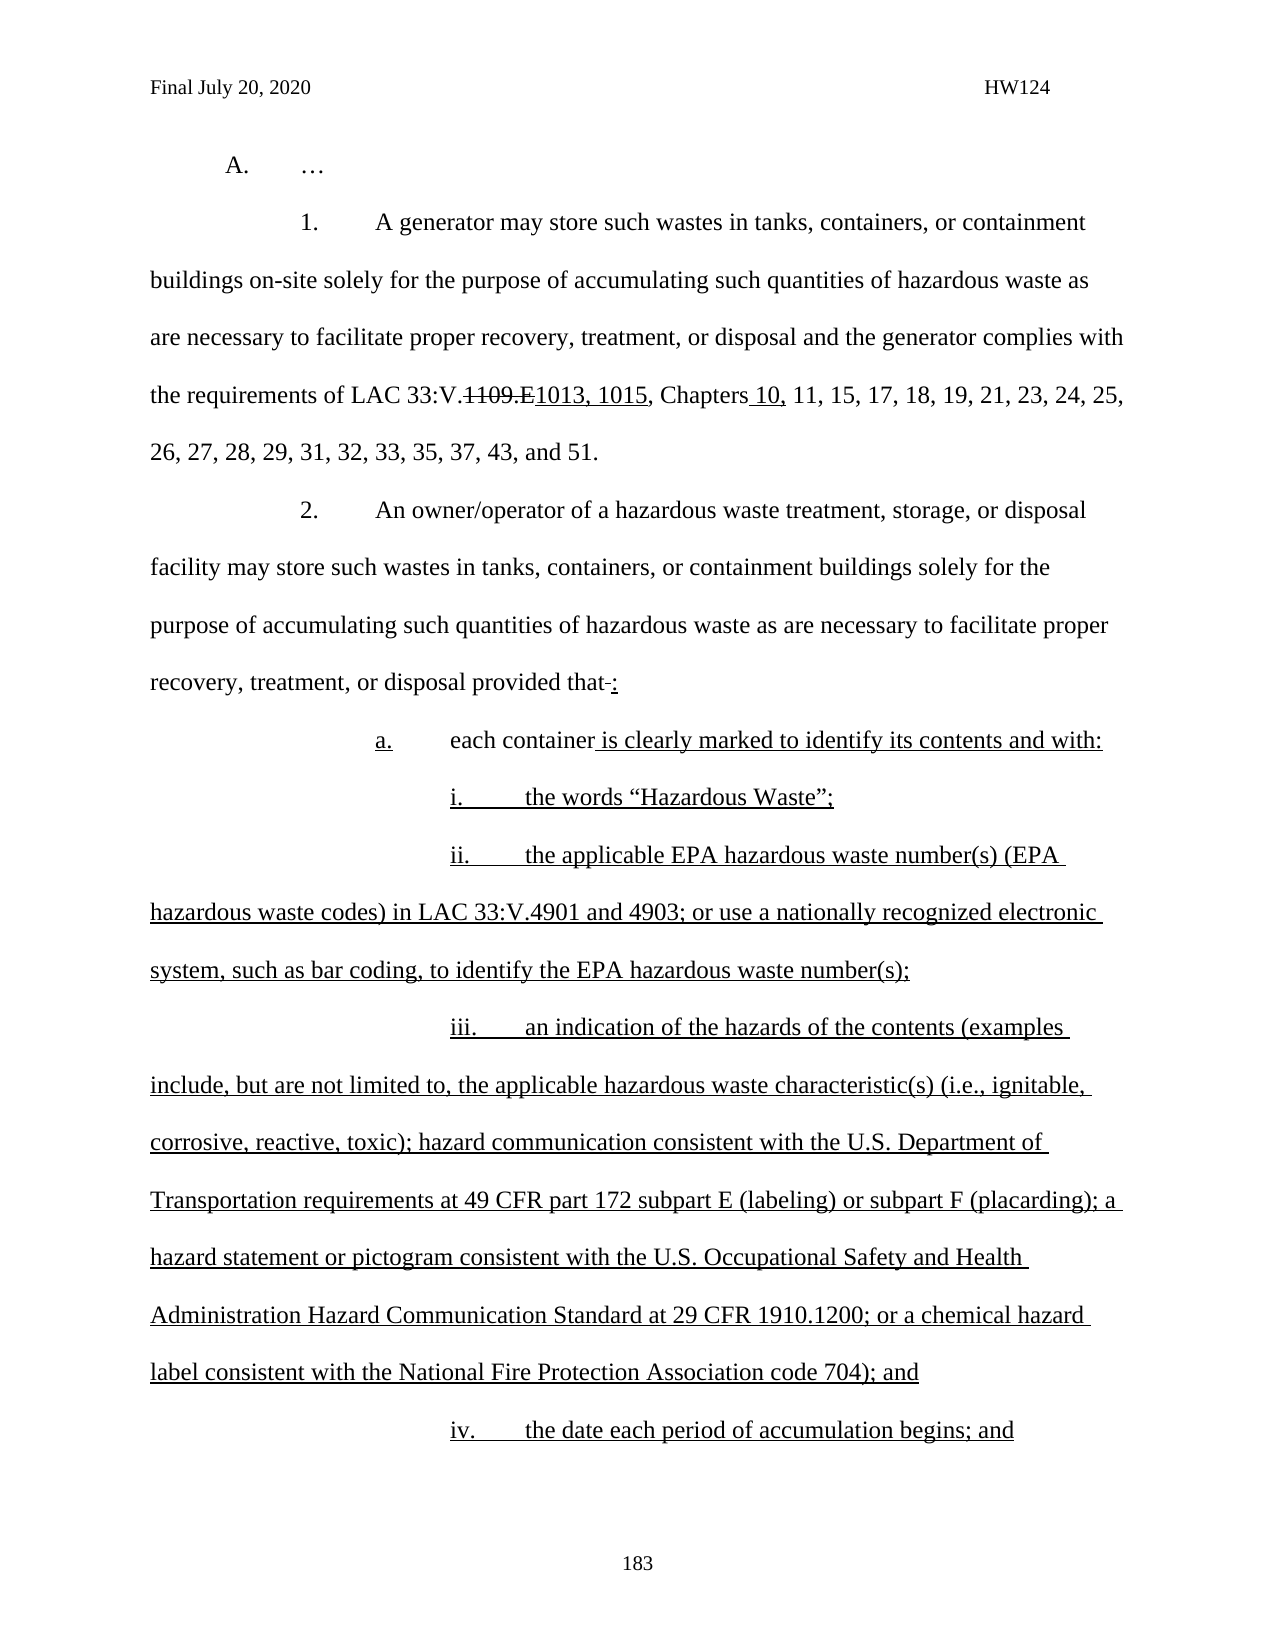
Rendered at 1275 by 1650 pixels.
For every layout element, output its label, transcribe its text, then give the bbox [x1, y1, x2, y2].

text 2. An owner/operator of a hazardous waste treatment, storage, or disposal facility may store such wastes in tanks, containers, or containment buildings solely for the purpose of accumulating such quantities of hazardous waste as are necessary to facilitate proper recovery, treatment, or disposal provided that : [150, 495, 1125, 696]
text iii. an indication of the hazards of the contents (examples include, but are not limited to, the applicable hazardous waste characteristic(s) (i.e., ignitable, corrosive, reactive, toxic); hazard communication consistent with the U.S. Department of Transportation requirements at 49 CFR part 172 subpart E (labeling) or subpart F (placarding); a hazard statement or pictogram consistent with the U.S. Occupational Safety and Health Administration Hazard Communication Standard at 29 CFR 1910.1200; or a chemical hazard label consistent with the National Fire Protection Association code 704); and [150, 1012, 1125, 1386]
text ii. the applicable EPA hazardous waste number(s) (EPA hazardous waste codes) in LAC 33:V.4901 and 4903; or use a nationally recognized electronic system, such as bar coding, to identify the EPA hazardous waste number(s); [150, 840, 1125, 984]
text i. the words “Hazardous Waste”; [150, 782, 1125, 811]
text iv. the date each period of accumulation begins; and [150, 1415, 1125, 1444]
text A. … [150, 150, 1125, 179]
text a. each container is clearly marked to identify its contents and with: [150, 725, 1125, 754]
text 1. A generator may store such wastes in tanks, containers, or containment buildings on-site solely for the purpose of accumulating such quantities of hazardous waste as are necessary to facilitate proper recovery, treatment, or disposal and the generator complies with the requirements of LAC 33:V.1109.E1013, 1015, Chapters 10, 11, 15, 17, 18, 19, 21, 23, 24, 25, 26, 27, 28, 29, 31, 32, 33, 35, 37, 43, and 51. [150, 207, 1125, 466]
